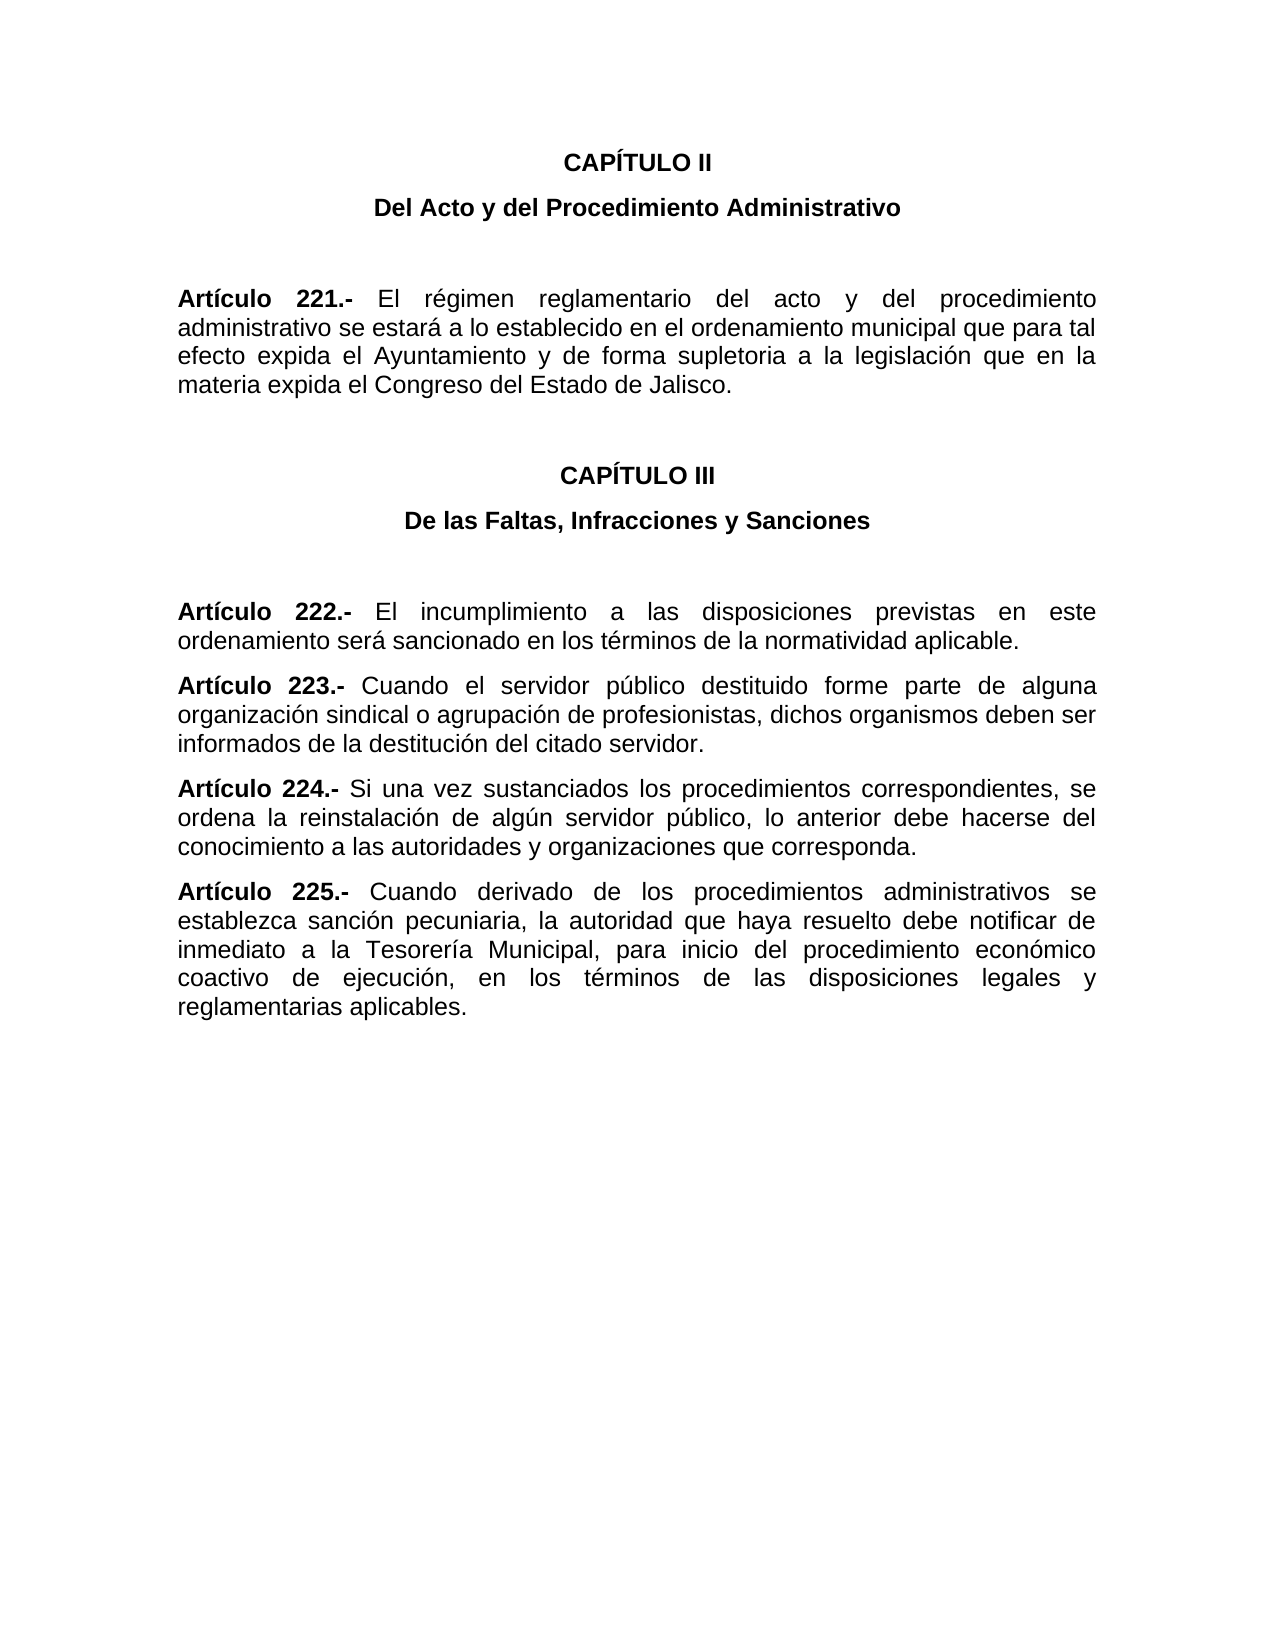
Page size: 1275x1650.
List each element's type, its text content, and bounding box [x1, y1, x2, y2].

text Del Acto y del Procedimiento Administrativo [177, 193, 1098, 222]
text Artículo 225.- Cuando derivado de los procedimientos administrativos se establezca sanción pecuniaria, la autoridad que haya resuelto debe notificar de inmediato a la Tesorería Municipal, para inicio del procedimiento económico coactivo de ejecución, en los términos de las disposiciones legales y reglamentarias aplicables. [177, 877, 1098, 1021]
text Artículo 221.- El régimen reglamentario del acto y del procedimiento administrativo se estará a lo establecido en el ordenamiento municipal que para tal efecto expida el Ayuntamiento y de forma supletoria a la legislación que en la materia expida el Congreso del Estado de Jalisco. [177, 284, 1098, 399]
text De las Faltas, Infracciones y Sanciones [177, 506, 1098, 535]
text CAPÍTULO III [177, 461, 1098, 490]
text Artículo 223.- Cuando el servidor público destituido forme parte de alguna organización sindical o agrupación de profesionistas, dichos organismos deben ser informados de la destitución del citado servidor. [177, 671, 1098, 758]
text CAPÍTULO II [177, 148, 1098, 176]
text Artículo 222.- El incumplimiento a las disposiciones previstas en este ordenamiento será sancionado en los términos de la normatividad aplicable. [177, 597, 1098, 655]
text Artículo 224.- Si una vez sustanciados los procedimientos correspondientes, se ordena la reinstalación de algún servidor público, lo anterior debe hacerse del conocimiento a las autoridades y organizaciones que corresponda. [177, 774, 1098, 861]
